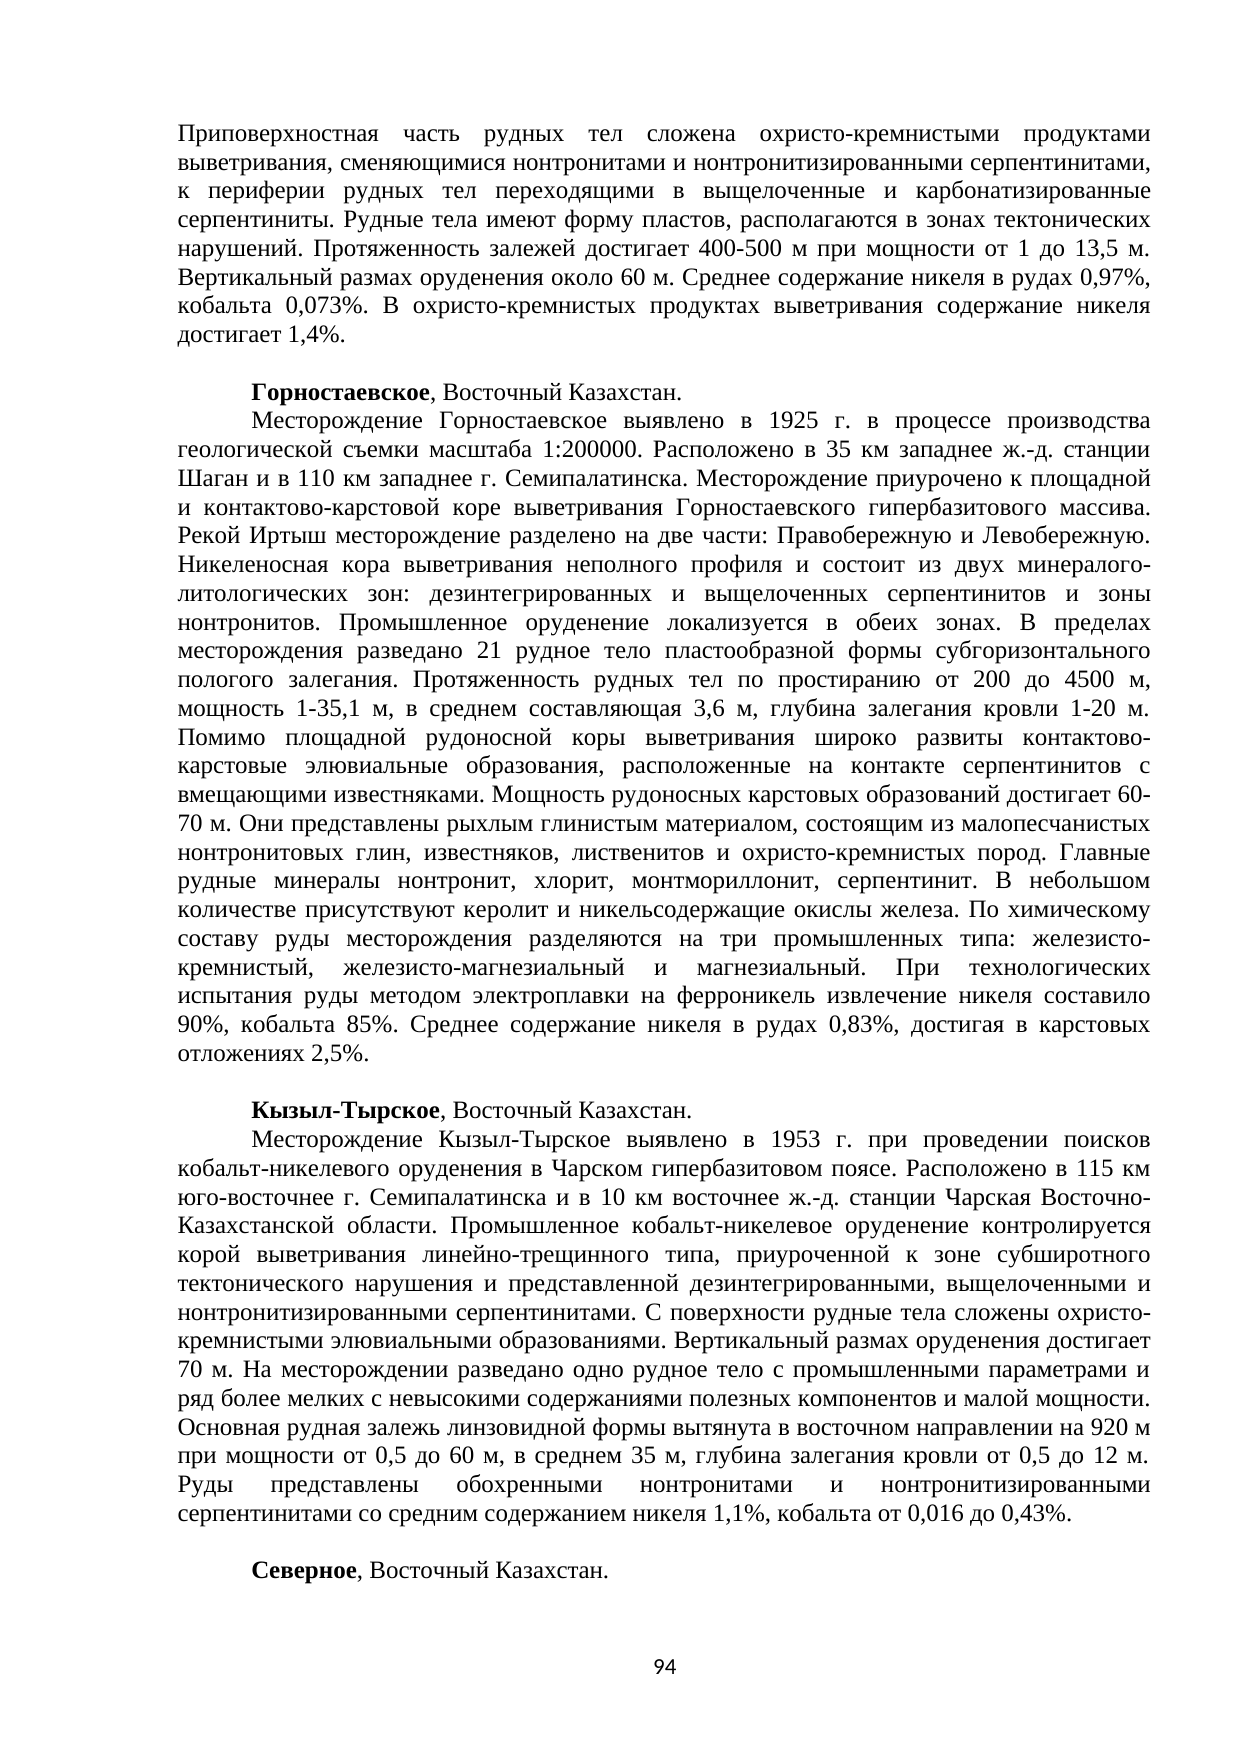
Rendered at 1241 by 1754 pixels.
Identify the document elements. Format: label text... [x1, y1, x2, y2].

text Горностаевское, Восточный Казахстан. [177, 377, 1152, 406]
text Кызыл-Тырское, Восточный Казахстан. [177, 1096, 1152, 1124]
text Месторождение Горностаевское выявлено в 1925 г. в процессе производства геологической съемки масштаба 1:200000. Расположено в 35 км западнее ж.-д. станции Шаган и в 110 км западнее г. Семипалатинска. Месторождение приурочено к площадной и контактово-карстовой коре выветривания Горностаевского гипербазитового массива. Рекой Иртыш месторождение разделено на две части: Правобережную и Левобережную. Никеленосная кора выветривания неполного профиля и состоит из двух минералого-литологических зон: дезинтегрированных и выщелоченных серпентинитов и зоны нонтронитов. Промышленное оруденение локализуется в обеих зонах. В пределах месторождения разведано 21 рудное тело пластообразной формы субгоризонтального пологого залегания. Протяженность рудных тел по простиранию от 200 до 4500 м, мощность 1-35,1 м, в среднем составляющая 3,6 м, глубина залегания кровли 1-20 м. Помимо площадной рудоносной коры выветривания широко развиты контактово-карстовые элювиальные образования, расположенные на контакте серпентинитов с вмещающими известняками. Мощность рудоносных карстовых образований достигает 60-70 м. Они представлены рыхлым глинистым материалом, состоящим из малопесчанистых нонтронитовых глин, известняков, лиственитов и охристо-кремнистых пород. Главные рудные минералы нонтронит, хлорит, монтмориллонит, серпентинит. В небольшом количестве присутствуют керолит и никельсодержащие окислы железа. По химическому составу руды месторождения разделяются на три промышленных типа: железисто-кремнистый, железисто-магнезиальный и магнезиальный. При технологических испытания руды методом электроплавки на ферроникель извлечение никеля составило 90%, кобальта 85%. Среднее содержание никеля в рудах 0,83%, достигая в карстовых отложениях 2,5%. [177, 406, 1152, 1067]
text Северное, Восточный Казахстан. [177, 1556, 1152, 1584]
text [177, 118, 1152, 348]
text Месторождение Кызыл-Тырское выявлено в 1953 г. при проведении поисков кобальт-никелевого оруденения в Чарском гипербазитовом поясе. Расположено в 115 км юго-восточнее г. Семипалатинска и в 10 км восточнее ж.-д. станции Чарская Восточно-Казахстанской области. Промышленное кобальт-никелевое оруденение контролируется корой выветривания линейно-трещинного типа, приуроченной к зоне субширотного тектонического нарушения и представленной дезинтегрированными, выщелоченными и нонтронитизированными серпентинитами. С поверхности рудные тела сложены охристо-кремнистыми элювиальными образованиями. Вертикальный размах оруденения достигает 70 м. На месторождении разведано одно рудное тело с промышленными параметрами и ряд более мелких с невысокими содержаниями полезных компонентов и малой мощности. Основная рудная залежь линзовидной формы вытянута в восточном направлении на 920 м при мощности от 0,5 до 60 м, в среднем 35 м, глубина залегания кровли от 0,5 до 12 м. Руды представлены обохренными нонтронитами и нонтронитизированными серпентинитами со средним содержанием никеля 1,1%, кобальта от 0,016 до 0,43%. [177, 1124, 1152, 1527]
